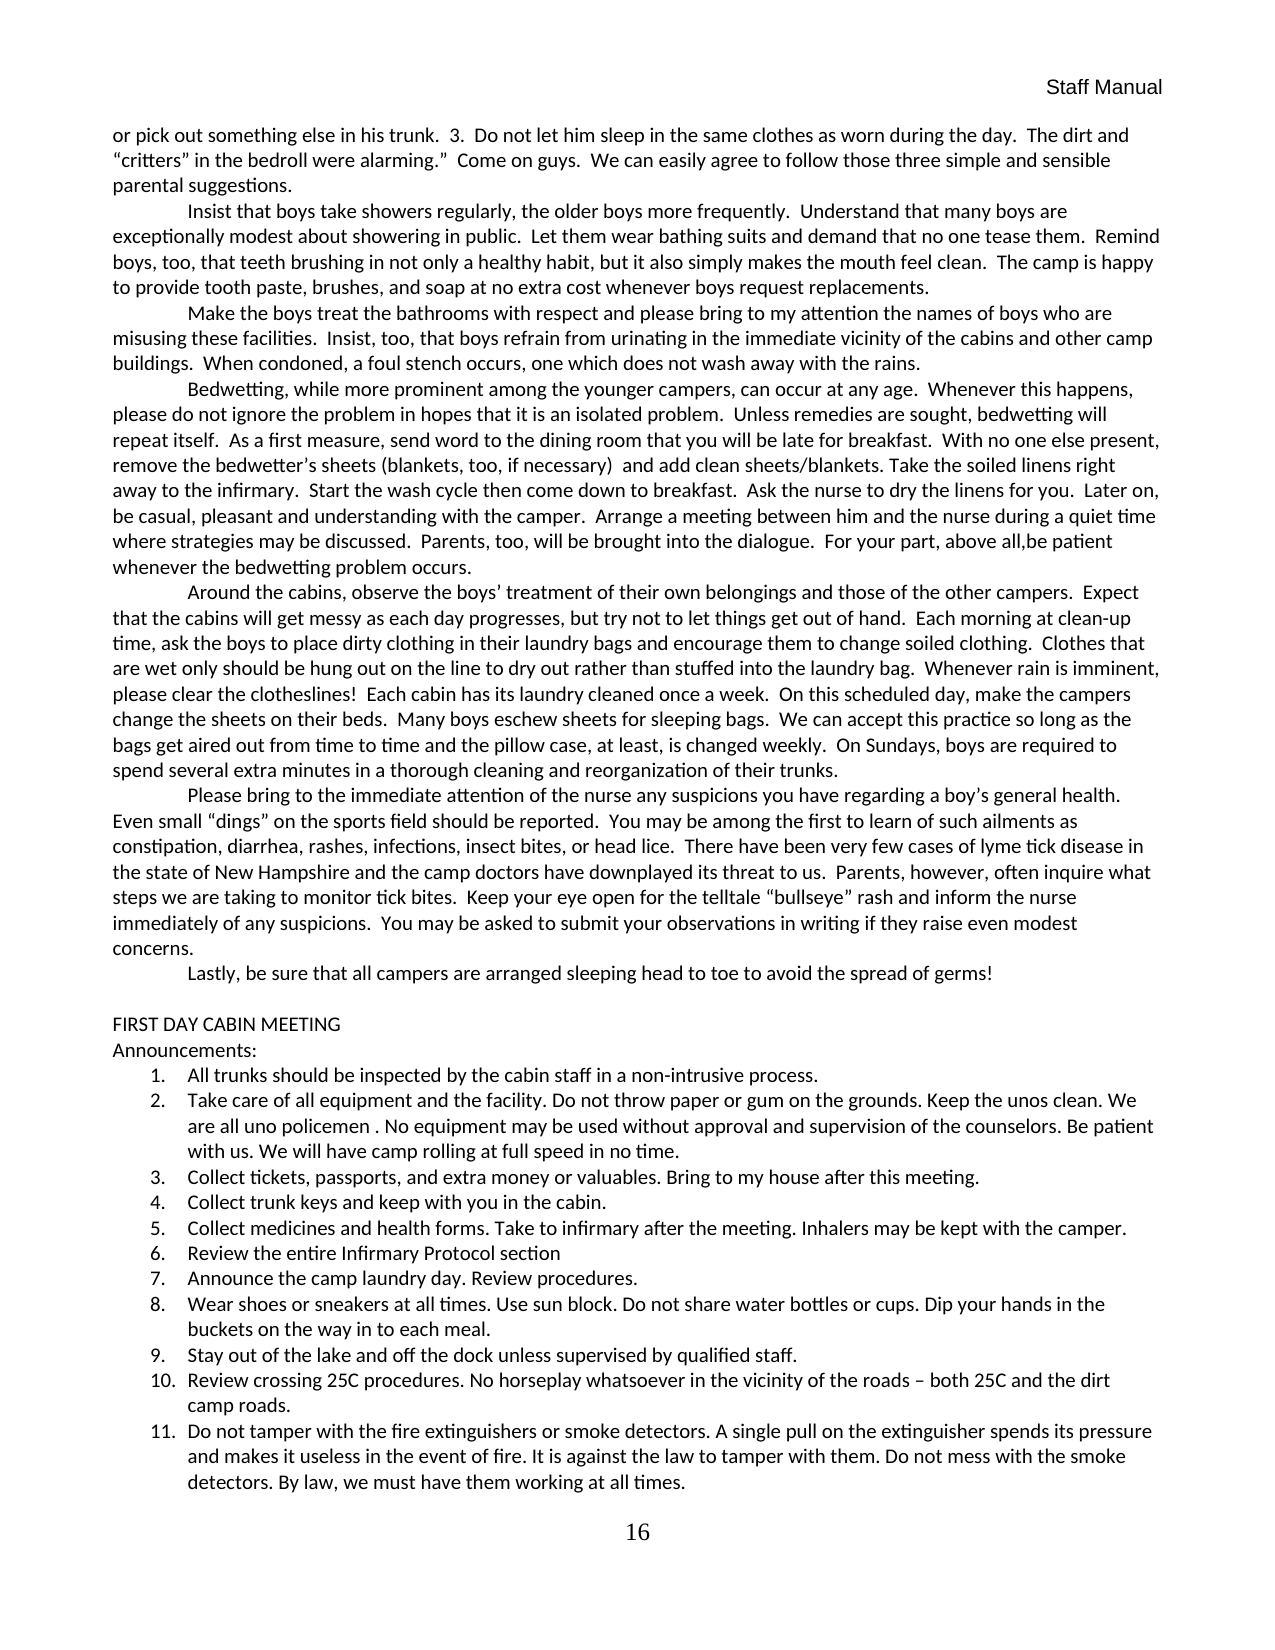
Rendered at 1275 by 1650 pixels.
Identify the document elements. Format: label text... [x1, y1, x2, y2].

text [112, 122, 1162, 198]
text Make the boys treat the bathrooms with respect and please bring to my attention the names of boys who are misusing these facilities. Insist, too, that boys refrain from urinating in the immediate vicinity of the cabins and other camp buildings. When condoned, a foul stench occurs, one which does not wash away with the rains. [112, 300, 1162, 376]
text Bedwetting, while more prominent among the younger campers, can occur at any age. Whenever this happens, please do not ignore the problem in hopes that it is an isolated problem. Unless remedies are sought, bedwetting will repeat itself. As a first measure, send word to the dining room that you will be late for breakfast. With no one else present, remove the bedwetter’s sheets (blankets, too, if necessary) and add clean sheets/blankets. Take the soiled linens right away to the infirmary. Start the wash cycle then come down to breakfast. Ask the nurse to dry the linens for you. Later on, be casual, pleasant and understanding with the camper. Arrange a meeting between him and the nurse during a quiet time where strategies may be discussed. Parents, too, will be brought into the dialogue. For your part, above all,be patient whenever the bedwetting problem occurs. [112, 376, 1162, 579]
list Collect medicines and health forms. Take to infirmary after the meeting. Inhalers may be kept with the camper. [150, 1215, 1162, 1240]
text Around the cabins, observe the boys’ treatment of their own belongings and those of the other campers. Expect that the cabins will get messy as each day progresses, but try not to let things get out of hand. Each morning at clean-up time, ask the boys to place dirty clothing in their laundry bags and encourage them to change soiled clothing. Clothes that are wet only should be hung out on the line to dry out rather than stuffed into the laundry bag. Whenever rain is imminent, please clear the clotheslines! Each cabin has its laundry cleaned once a week. On this scheduled day, make the campers change the sheets on their beds. Many boys eschew sheets for sleeping bags. We can accept this practice so long as the bags get aired out from time to time and the pillow case, at least, is changed weekly. On Sundays, boys are required to spend several extra minutes in a thorough cleaning and reorganization of their trunks. [112, 579, 1162, 783]
list Review crossing 25C procedures. No horseplay whatsoever in the vicinity of the roads – both 25C and the dirt camp roads. [150, 1367, 1162, 1418]
list Stay out of the lake and off the dock unless supervised by qualified staff. [150, 1342, 1162, 1367]
text FIRST DAY CABIN MEETING [112, 1011, 1162, 1037]
list Announce the camp laundry day. Review procedures. [150, 1266, 1162, 1291]
list All trunks should be inspected by the cabin staff in a non-intrusive process. [150, 1062, 1162, 1088]
list Wear shoes or sneakers at all times. Use sun block. Do not share water bottles or cups. Dip your hands in the buckets on the way in to each meal. [150, 1291, 1162, 1342]
text Lastly, be sure that all campers are arranged sleeping head to toe to avoid the spread of germs! [112, 961, 1162, 986]
list Collect tickets, passports, and extra money or valuables. Bring to my house after this meeting. [150, 1164, 1162, 1189]
list Review the entire Infirmary Protocol section [150, 1240, 1162, 1266]
list Collect trunk keys and keep with you in the cabin. [150, 1189, 1162, 1215]
list Do not tamper with the fire extinguishers or smoke detectors. A single pull on the extinguisher spends its pressure and makes it useless in the event of fire. It is against the law to tamper with them. Do not mess with the smoke detectors. By law, we must have them working at all times. [150, 1418, 1162, 1494]
text Please bring to the immediate attention of the nurse any suspicions you have regarding a boy’s general health. Even small “dings” on the sports field should be reported. You may be among the first to learn of such ailments as constipation, diarrhea, rashes, infections, insect bites, or head lice. There have been very few cases of lyme tick disease in the state of New Hampshire and the camp doctors have downplayed its threat to us. Parents, however, often inquire what steps we are taking to monitor tick bites. Keep your eye open for the telltale “bullseye” rash and inform the nurse immediately of any suspicions. You may be asked to submit your observations in writing if they raise even modest concerns. [112, 783, 1162, 961]
text Insist that boys take showers regularly, the older boys more frequently. Understand that many boys are exceptionally modest about showering in public. Let them wear bathing suits and demand that no one tease them. Remind boys, too, that teeth brushing in not only a healthy habit, but it also simply makes the mouth feel clean. The camp is happy to provide tooth paste, brushes, and soap at no extra cost whenever boys request replacements. [112, 198, 1162, 300]
text Announcements: [112, 1037, 1162, 1062]
list Take care of all equipment and the facility. Do not throw paper or gum on the grounds. Keep the unos clean. We are all uno policemen . No equipment may be used without approval and supervision of the counselors. Be patient with us. We will have camp rolling at full speed in no time. [150, 1088, 1162, 1164]
